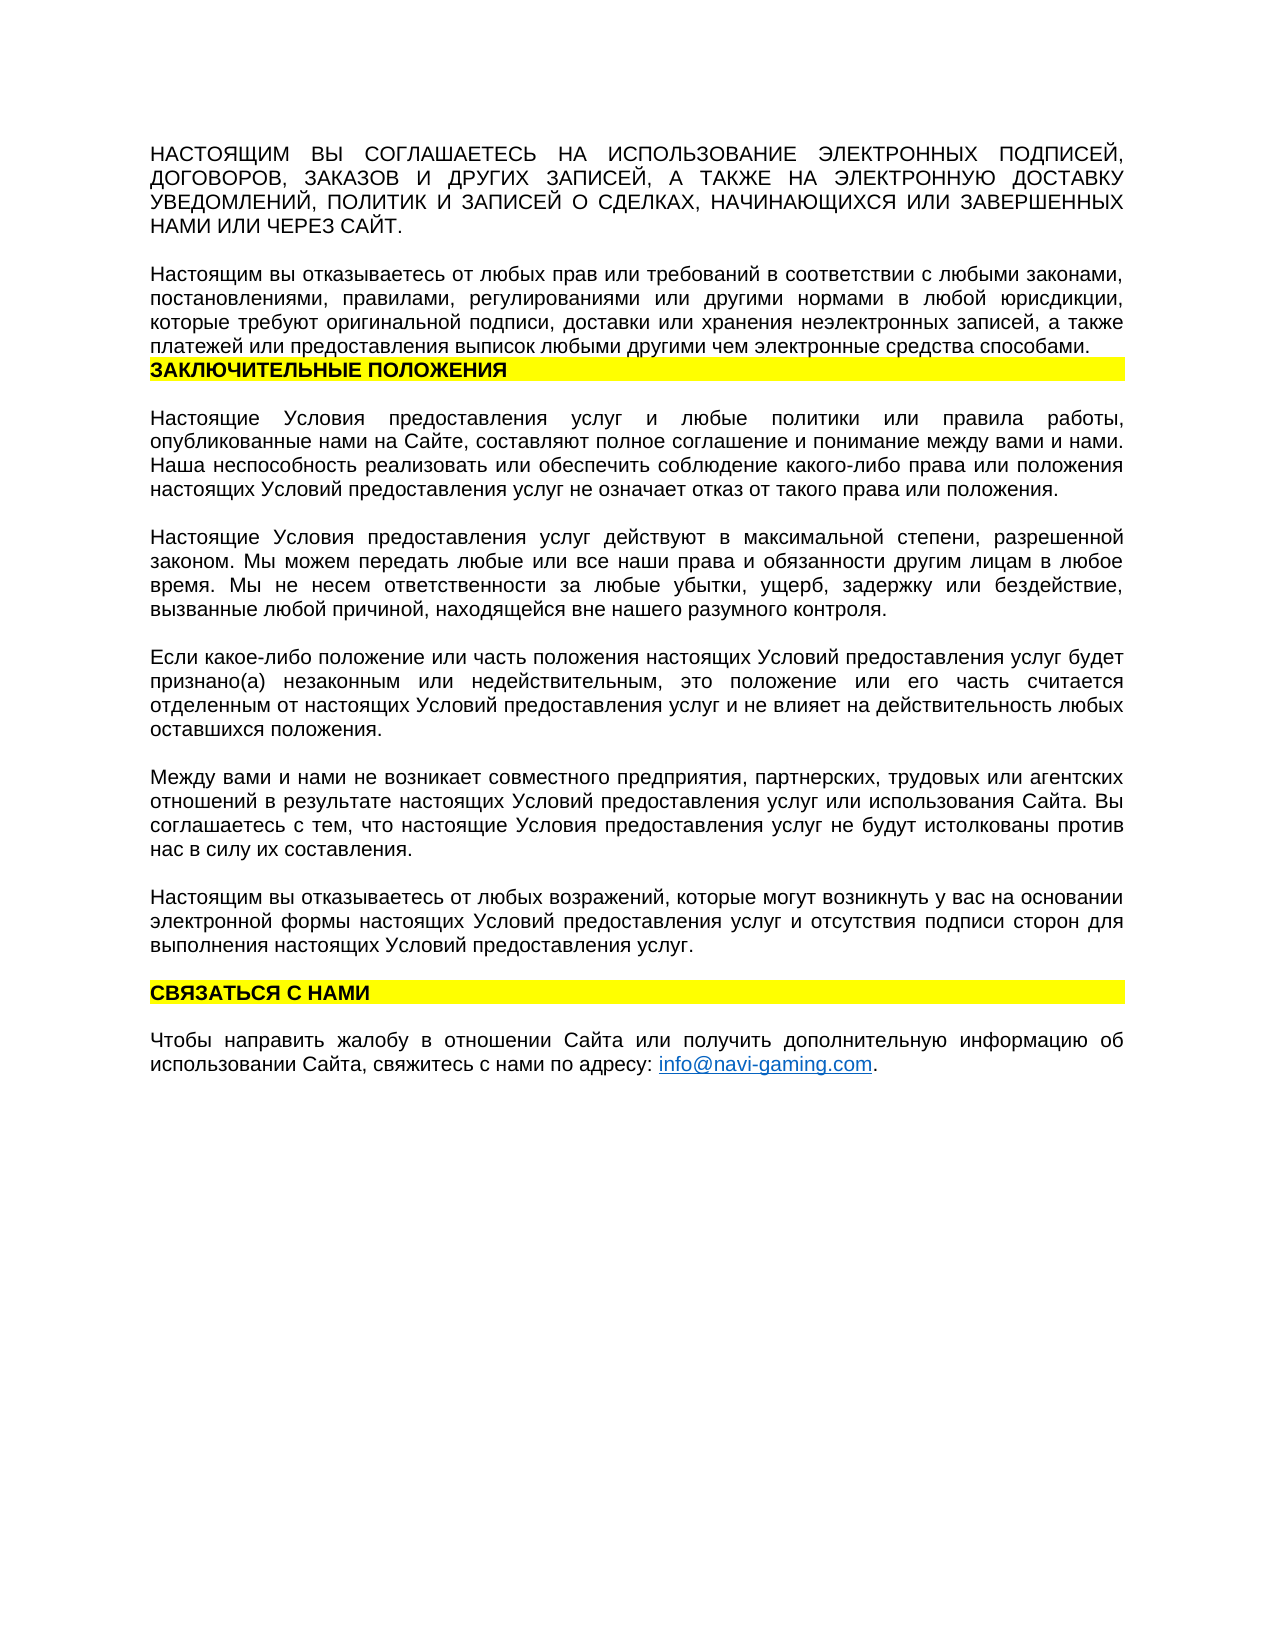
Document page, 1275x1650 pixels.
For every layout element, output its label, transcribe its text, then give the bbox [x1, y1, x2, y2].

text Настоящим вы отказываетесь от любых возражений, которые могут возникнуть у вас на основании электронной формы настоящих Условий предоставления услуг и отсутствия подписи сторон для выполнения настоящих Условий предоставления услуг. [150, 884, 1125, 956]
text Настоящим вы отказываетесь от любых прав или требований в соответствии с любыми законами, постановлениями, правилами, регулированиями или другими нормами в любой юрисдикции, которые требуют оригинальной подписи, доставки или хранения неэлектронных записей, а также платежей или предоставления выписок любыми другими чем электронные средства способами. [150, 262, 1125, 357]
text Настоящие Условия предоставления услуг действуют в максимальной степени, разрешенной законом. Мы можем передать любые или все наши права и обязанности другим лицам в любое время. Мы не несем ответственности за любые убытки, ущерб, задержку или бездействие, вызванные любой причиной, находящейся вне нашего разумного контроля. [150, 525, 1125, 621]
text Настоящие Условия предоставления услуг и любые политики или правила работы, опубликованные нами на Сайте, составляют полное соглашение и понимание между вами и нами. Наша неспособность реализовать или обеспечить соблюдение какого-либо права или положения настоящих Условий предоставления услуг не означает отказ от такого права или положения. [150, 405, 1125, 501]
text СВЯЗАТЬСЯ С НАМИ [150, 980, 1125, 1004]
text НАСТОЯЩИМ ВЫ СОГЛАШАЕТЕСЬ НА ИСПОЛЬЗОВАНИЕ ЭЛЕКТРОННЫХ ПОДПИСЕЙ, ДОГОВОРОВ, ЗАКАЗОВ И ДРУГИХ ЗАПИСЕЙ, А ТАКЖЕ НА ЭЛЕКТРОННУЮ ДОСТАВКУ УВЕДОМЛЕНИЙ, ПОЛИТИК И ЗАПИСЕЙ О СДЕЛКАХ, НАЧИНАЮЩИХСЯ ИЛИ ЗАВЕРШЕННЫХ НАМИ ИЛИ ЧЕРЕЗ САЙТ. [150, 142, 1125, 238]
text Между вами и нами не возникает совместного предприятия, партнерских, трудовых или агентских отношений в результате настоящих Условий предоставления услуг или использования Сайта. Вы соглашаетесь с тем, что настоящие Условия предоставления услуг не будут истолкованы против нас в силу их составления. [150, 765, 1125, 861]
text Если какое-либо положение или часть положения настоящих Условий предоставления услуг будет признано(а) незаконным или недействительным, это положение или его часть считается отделенным от настоящих Условий предоставления услуг и не влияет на действительность любых оставшихся положения. [150, 645, 1125, 741]
text Чтобы направить жалобу в отношении Сайта или получить дополнительную информацию об использовании Сайта, свяжитесь с нами по адресу: info@navi-gaming.com. [150, 1028, 1125, 1076]
text ЗАКЛЮЧИТЕЛЬНЫЕ ПОЛОЖЕНИЯ [150, 357, 1125, 381]
